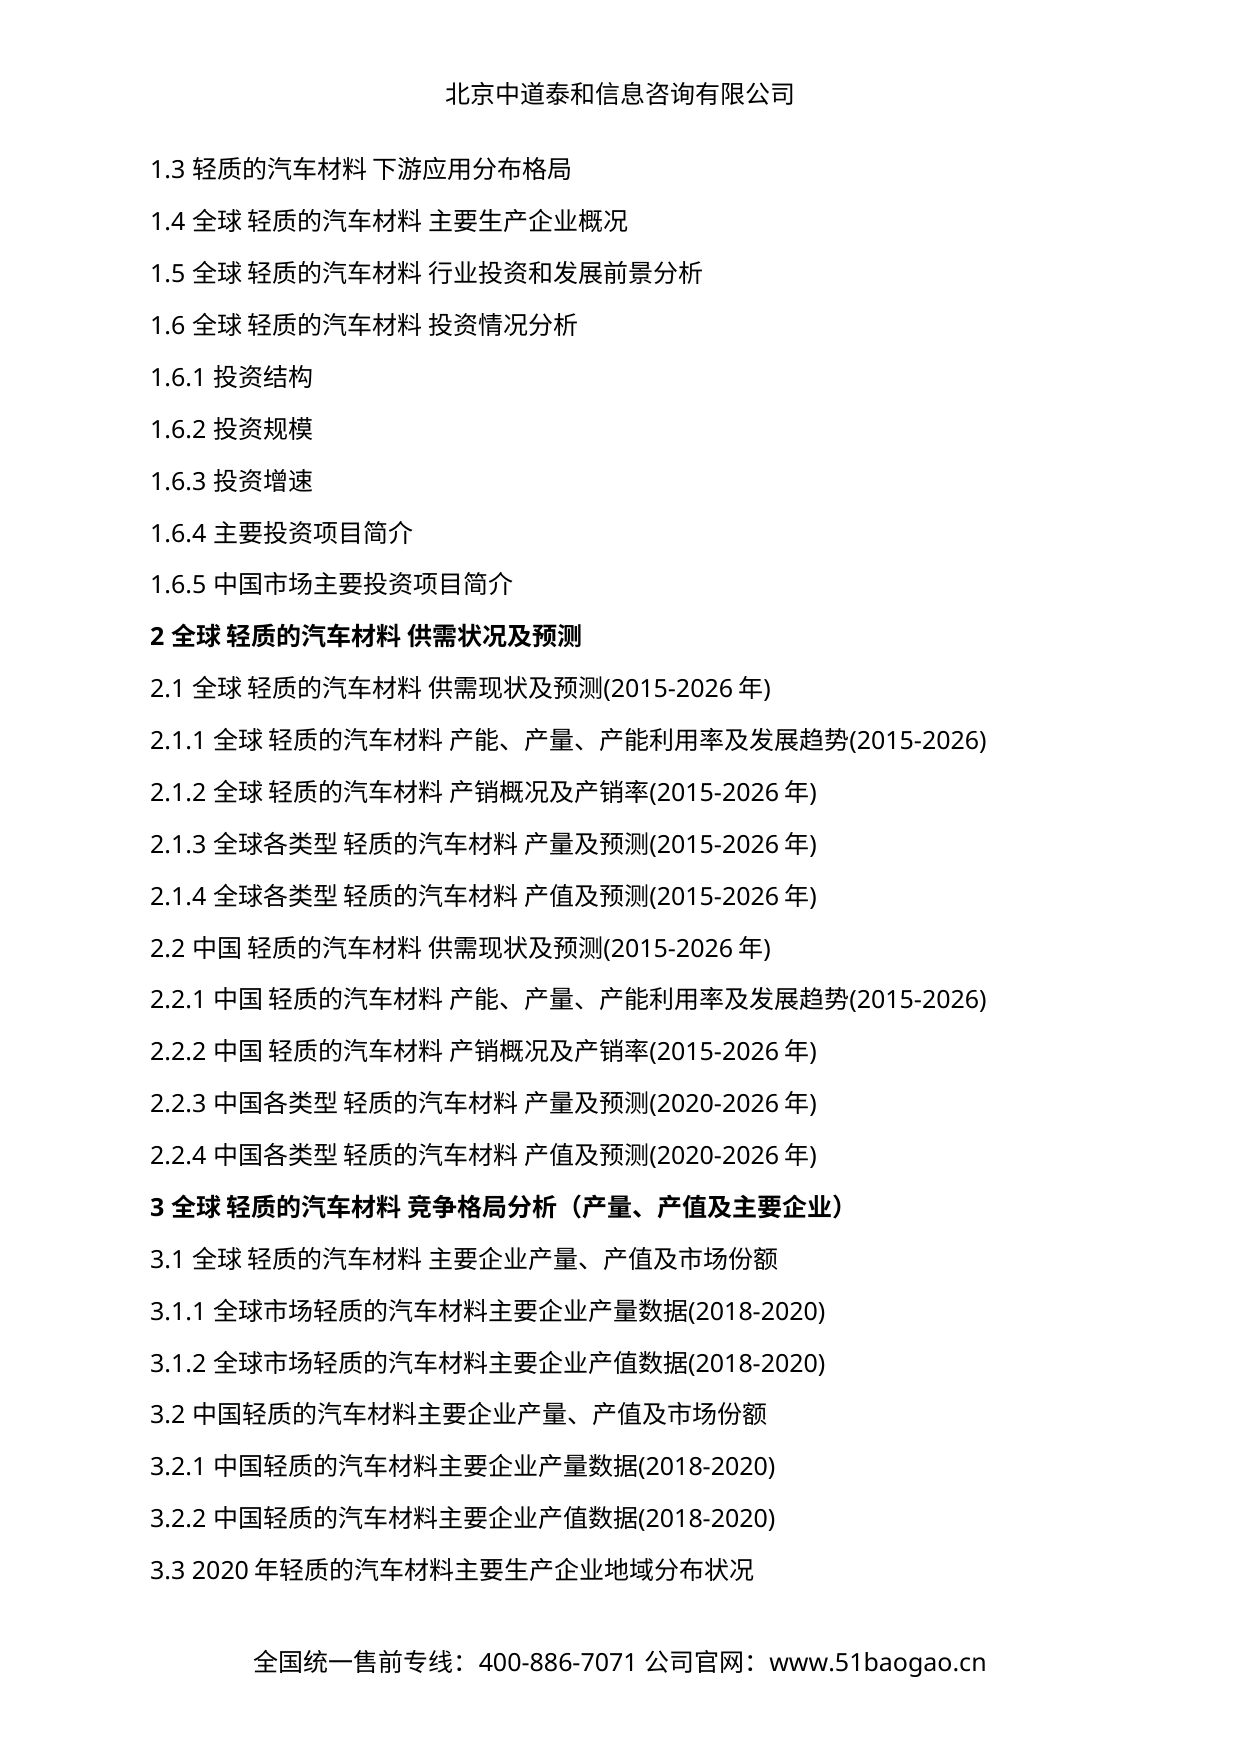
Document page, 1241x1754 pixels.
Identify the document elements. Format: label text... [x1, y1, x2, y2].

text 1.6.3 投资增速 [150, 461, 1090, 497]
text 2.1.1 全球 轻质的汽车材料 产能、产量、产能利用率及发展趋势(2015-2026) [150, 721, 1090, 757]
text 1.6.5 中国市场主要投资项目简介 [150, 565, 1090, 601]
text 2.2.1 中国 轻质的汽车材料 产能、产量、产能利用率及发展趋势(2015-2026) [150, 980, 1090, 1016]
text 2.1.3 全球各类型 轻质的汽车材料 产量及预测(2015-2026年) [150, 824, 1090, 861]
text 3.2.2 中国轻质的汽车材料主要企业产值数据(2018-2020) [150, 1499, 1090, 1535]
text 3.3 2020年轻质的汽车材料主要生产企业地域分布状况 [150, 1551, 1090, 1587]
text 2.2.3 中国各类型 轻质的汽车材料 产量及预测(2020-2026年) [150, 1084, 1090, 1120]
text 2.2.4 中国各类型 轻质的汽车材料 产值及预测(2020-2026年) [150, 1136, 1090, 1172]
text 3.2 中国轻质的汽车材料主要企业产量、产值及市场份额 [150, 1395, 1090, 1431]
text 1.5 全球 轻质的汽车材料 行业投资和发展前景分析 [150, 254, 1090, 290]
text 2.2 中国 轻质的汽车材料 供需现状及预测(2015-2026年) [150, 928, 1090, 964]
text 3.1 全球 轻质的汽车材料 主要企业产量、产值及市场份额 [150, 1239, 1090, 1276]
text 1.6.4 主要投资项目简介 [150, 513, 1090, 549]
text 1.6.1 投资结构 [150, 357, 1090, 394]
text 1.6.2 投资规模 [150, 409, 1090, 446]
text 1.4 全球 轻质的汽车材料 主要生产企业概况 [150, 202, 1090, 238]
text 1.3 轻质的汽车材料 下游应用分布格局 [150, 150, 1090, 186]
text 2.1.4 全球各类型 轻质的汽车材料 产值及预测(2015-2026年) [150, 876, 1090, 912]
text 3.1.1 全球市场轻质的汽车材料主要企业产量数据(2018-2020) [150, 1291, 1090, 1327]
text 1.6 全球 轻质的汽车材料 投资情况分析 [150, 306, 1090, 342]
text 3 全球 轻质的汽车材料 竞争格局分析（产量、产值及主要企业） [150, 1187, 1090, 1224]
text 3.1.2 全球市场轻质的汽车材料主要企业产值数据(2018-2020) [150, 1343, 1090, 1379]
text 2 全球 轻质的汽车材料 供需状况及预测 [150, 617, 1090, 653]
text 2.2.2 中国 轻质的汽车材料 产销概况及产销率(2015-2026年) [150, 1032, 1090, 1068]
text 2.1.2 全球 轻质的汽车材料 产销概况及产销率(2015-2026年) [150, 772, 1090, 809]
text 2.1 全球 轻质的汽车材料 供需现状及预测(2015-2026年) [150, 669, 1090, 705]
text 3.2.1 中国轻质的汽车材料主要企业产量数据(2018-2020) [150, 1447, 1090, 1483]
